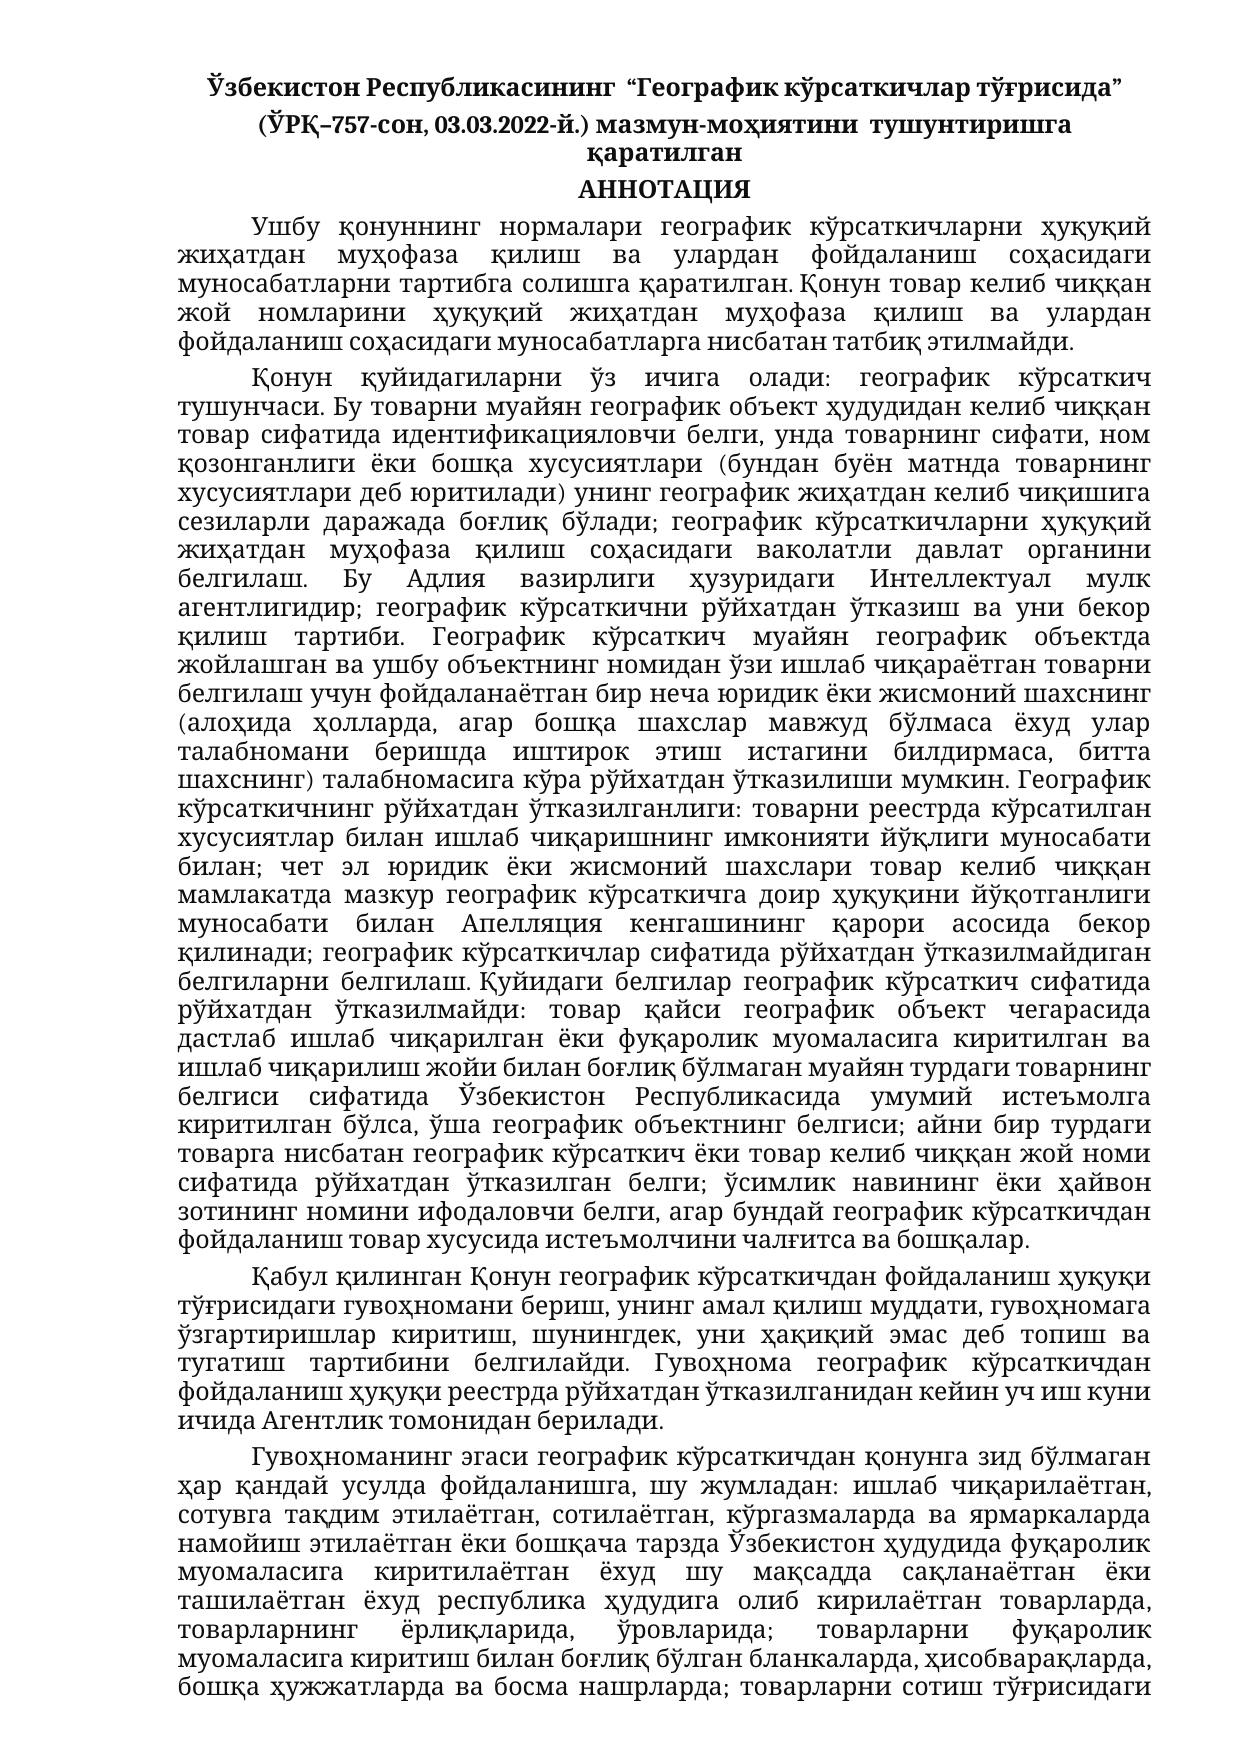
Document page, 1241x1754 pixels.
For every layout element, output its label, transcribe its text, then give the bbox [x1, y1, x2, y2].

text Ўзбекистон Республикасининг “Географик кўрсаткичлар тўғрисида” [177, 74, 1152, 103]
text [177, 1443, 1152, 1702]
text АННОТАЦИЯ [177, 176, 1152, 204]
text Қонун қуйидагиларни ўз ичига олади: географик кўрсаткич тушунчаси. Бу товарни муайян географик объект ҳудудидан келиб чиққан товар сифатида идентификацияловчи белги, унда товарнинг сифати, ном қозонганлиги ёки бошқа хусусиятлари (бундан буён матнда товарнинг хусусиятлари деб юритилади) унинг географик жиҳатдан келиб чиқишига сезиларли даражада боғлиқ бўлади; географик кўрсаткичларни ҳуқуқий жиҳатдан муҳофаза қилиш соҳасидаги ваколатли давлат органини белгилаш. Бу Адлия вазирлиги ҳузуридаги Интеллектуал мулк агентлигидир; географик кўрсаткични рўйхатдан ўтказиш ва уни бекор қилиш тартиби. Географик кўрсаткич муайян географик объектда жойлашган ва ушбу объектнинг номидан ўзи ишлаб чиқараётган товарни белгилаш учун фойдаланаётган бир неча юридик ёки жисмоний шахснинг (алоҳида ҳолларда, агар бошқа шахслар мавжуд бўлмаса ёхуд улар талабномани беришда иштирок этиш истагини билдирмаса, битта шахснинг) талабномасига кўра рўйхатдан ўтказилиши мумкин. Географик кўрсаткичнинг рўйхатдан ўтказилганлиги: товарни реестрда кўрсатилган хусусиятлар билан ишлаб чиқаришнинг имконияти йўқлиги муносабати билан; чет эл юридик ёки жисмоний шахслари товар келиб чиққан мамлакатда мазкур географик кўрсаткичга доир ҳуқуқини йўқотганлиги муносабати билан Апелляция кенгашининг қарори асосида бекор қилинади; географик кўрсаткичлар сифатида рўйхатдан ўтказилмайдиган белгиларни белгилаш. Қуйидаги белгилар географик кўрсаткич сифатида рўйхатдан ўтказилмайди: товар қайси географик объект чегарасида дастлаб ишлаб чиқарилган ёки фуқаролик муомаласига киритилган ва ишлаб чиқарилиш жойи билан боғлиқ бўлмаган муайян турдаги товарнинг белгиси сифатида Ўзбекистон Республикасида умумий истеъмолга киритилган бўлса, ўша географик объектнинг белгиси; айни бир турдаги товарга нисбатан географик кўрсаткич ёки товар келиб чиққан жой номи сифатида рўйхатдан ўтказилган белги; ўсимлик навининг ёки ҳайвон зотининг номини ифодаловчи белги, агар бундай географик кўрсаткичдан фойдаланиш товар хусусида истеъмолчини чалғитса ва бошқалар. [177, 364, 1152, 1255]
text (ЎРҚ–757-сон, 03.03.2022-й.) мазмун-моҳиятини тушунтиришга қаратилган [177, 111, 1152, 168]
text Қабул қилинган Қонун географик кўрсаткичдан фойдаланиш ҳуқуқи тўғрисидаги гувоҳномани бериш, унинг амал қилиш муддати, гувоҳномага ўзгартиришлар киритиш, шунингдек, уни ҳақиқий эмас деб топиш ва тугатиш тартибини белгилайди. Гувоҳнома географик кўрсаткичдан фойдаланиш ҳуқуқи реестрда рўйхатдан ўтказилганидан кейин уч иш куни ичида Агентлик томонидан берилади. [177, 1263, 1152, 1436]
text Ушбу қонуннинг нормалари географик кўрсаткичларни ҳуқуқий жиҳатдан муҳофаза қилиш ва улардан фойдаланиш соҳасидаги муносабатларни тартибга солишга қаратилган. Қонун товар келиб чиққан жой номларини ҳуқуқий жиҳатдан муҳофаза қилиш ва улардан фойдаланиш соҳасидаги муносабатларга нисбатан татбиқ этилмайди. [177, 212, 1152, 356]
